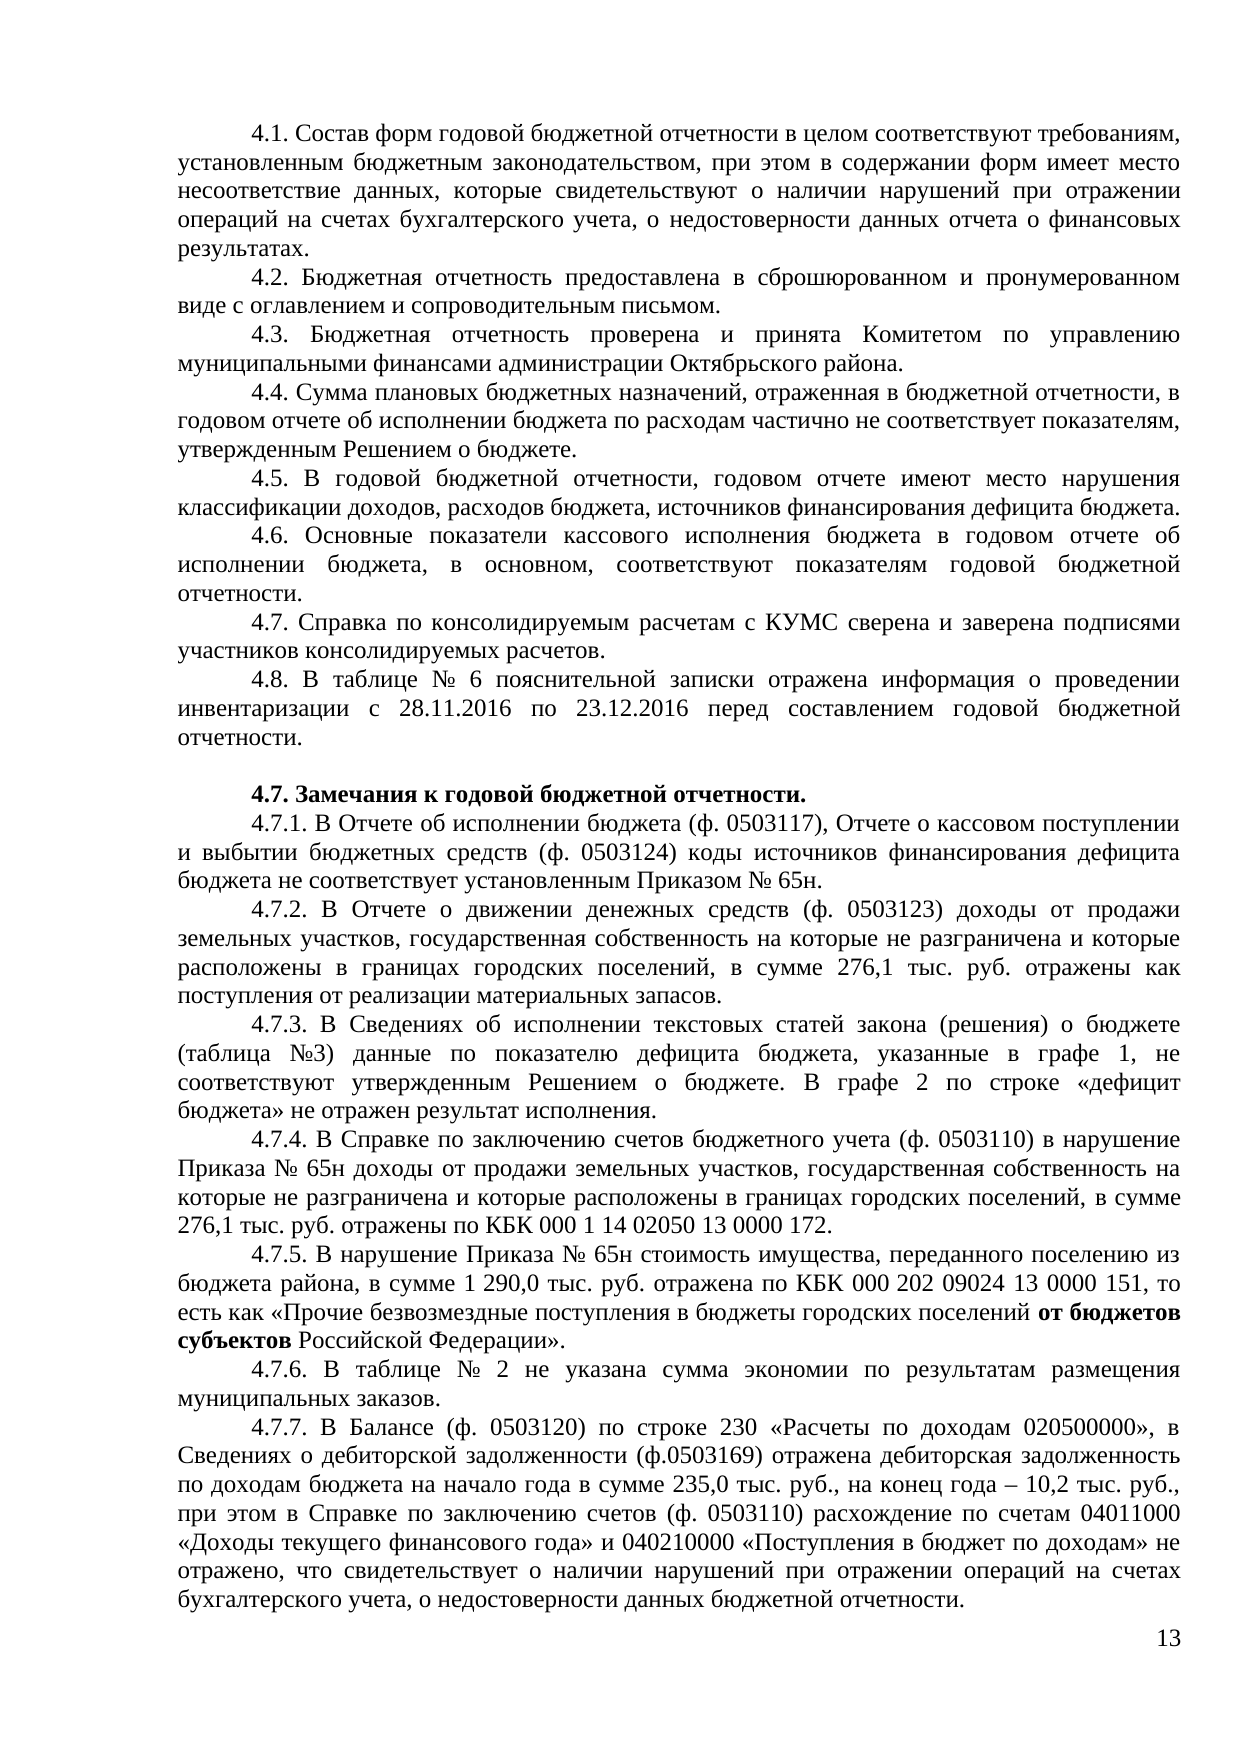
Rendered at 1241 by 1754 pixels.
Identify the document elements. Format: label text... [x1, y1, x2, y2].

text 4.7. Замечания к годовой бюджетной отчетности. [177, 779, 1181, 808]
text 4.7. Справка по консолидируемым расчетам с КУМС сверена и заверена подписями участников консолидируемых расчетов. [177, 607, 1181, 664]
text 4.6. Основные показатели кассового исполнения бюджета в годовом отчете об исполнении бюджета, в основном, соответствуют показателям годовой бюджетной отчетности. [177, 521, 1181, 607]
text 4.3. Бюджетная отчетность проверена и принята Комитетом по управлению муниципальными финансами администрации Октябрьского района. [177, 319, 1181, 377]
text 4.7.1. В Отчете об исполнении бюджета (ф. 0503117), Отчете о кассовом поступлении и выбытии бюджетных средств (ф. 0503124) коды источников финансирования дефицита бюджета не соответствует установленным Приказом № 65н. [177, 808, 1181, 894]
text 4.8. В таблице № 6 пояснительной записки отражена информация о проведении инвентаризации с 28.11.2016 по 23.12.2016 перед составлением годовой бюджетной отчетности. [177, 664, 1181, 751]
text 4.1. Состав форм годовой бюджетной отчетности в целом соответствуют требованиям, установленным бюджетным законодательством, при этом в содержании форм имеет место несоответствие данных, которые свидетельствуют о наличии нарушений при отражении операций на счетах бухгалтерского учета, о недостоверности данных отчета о финансовых результатах. [177, 118, 1181, 262]
text 4.7.7. В Балансе (ф. 0503120) по строке 230 «Расчеты по доходам 020500000», в Сведениях о дебиторской задолженности (ф.0503169) отражена дебиторская задолженность по доходам бюджета на начало года в сумме 235,0 тыс. руб., на конец года – 10,2 тыс. руб., при этом в Справке по заключению счетов (ф. 0503110) расхождение по счетам 04011000 «Доходы текущего финансового года» и 040210000 «Поступления в бюджет по доходам» не отражено, что свидетельствует о наличии нарушений при отражении операций на счетах бухгалтерского учета, о недостоверности данных бюджетной отчетности. [177, 1412, 1181, 1613]
text 4.4. Сумма плановых бюджетных назначений, отраженная в бюджетной отчетности, в годовом отчете об исполнении бюджета по расходам частично не соответствует показателям, утвержденным Решением о бюджете. [177, 377, 1181, 463]
text 4.7.2. В Отчете о движении денежных средств (ф. 0503123) доходы от продажи земельных участков, государственная собственность на которые не разграничена и которые расположены в границах городских поселений, в сумме 276,1 тыс. руб. отражены как поступления от реализации материальных запасов. [177, 894, 1181, 1009]
text 4.2. Бюджетная отчетность предоставлена в сброшюрованном и пронумерованном виде с оглавлением и сопроводительным письмом. [177, 262, 1181, 319]
text 4.7.5. В нарушение Приказа № 65н стоимость имущества, переданного поселению из бюджета района, в сумме 1 290,0 тыс. руб. отражена по КБК 000 202 09024 13 0000 151, то есть как «Прочие безвозмездные поступления в бюджеты городских поселений от бюджетов субъектов Российской Федерации». [177, 1239, 1181, 1354]
text 4.7.4. В Справке по заключению счетов бюджетного учета (ф. 0503110) в нарушение Приказа № 65н доходы от продажи земельных участков, государственная собственность на которые не разграничена и которые расположены в границах городских поселений, в сумме 276,1 тыс. руб. отражены по КБК 000 1 14 02050 13 0000 172. [177, 1124, 1181, 1239]
text 4.7.3. В Сведениях об исполнении текстовых статей закона (решения) о бюджете (таблица №3) данные по показателю дефицита бюджета, указанные в графе 1, не соответствуют утвержденным Решением о бюджете. В графе 2 по строке «дефицит бюджета» не отражен результат исполнения. [177, 1009, 1181, 1124]
text 4.7.6. В таблице № 2 не указана сумма экономии по результатам размещения муниципальных заказов. [177, 1354, 1181, 1412]
text 4.5. В годовой бюджетной отчетности, годовом отчете имеют место нарушения классификации доходов, расходов бюджета, источников финансирования дефицита бюджета. [177, 463, 1181, 521]
